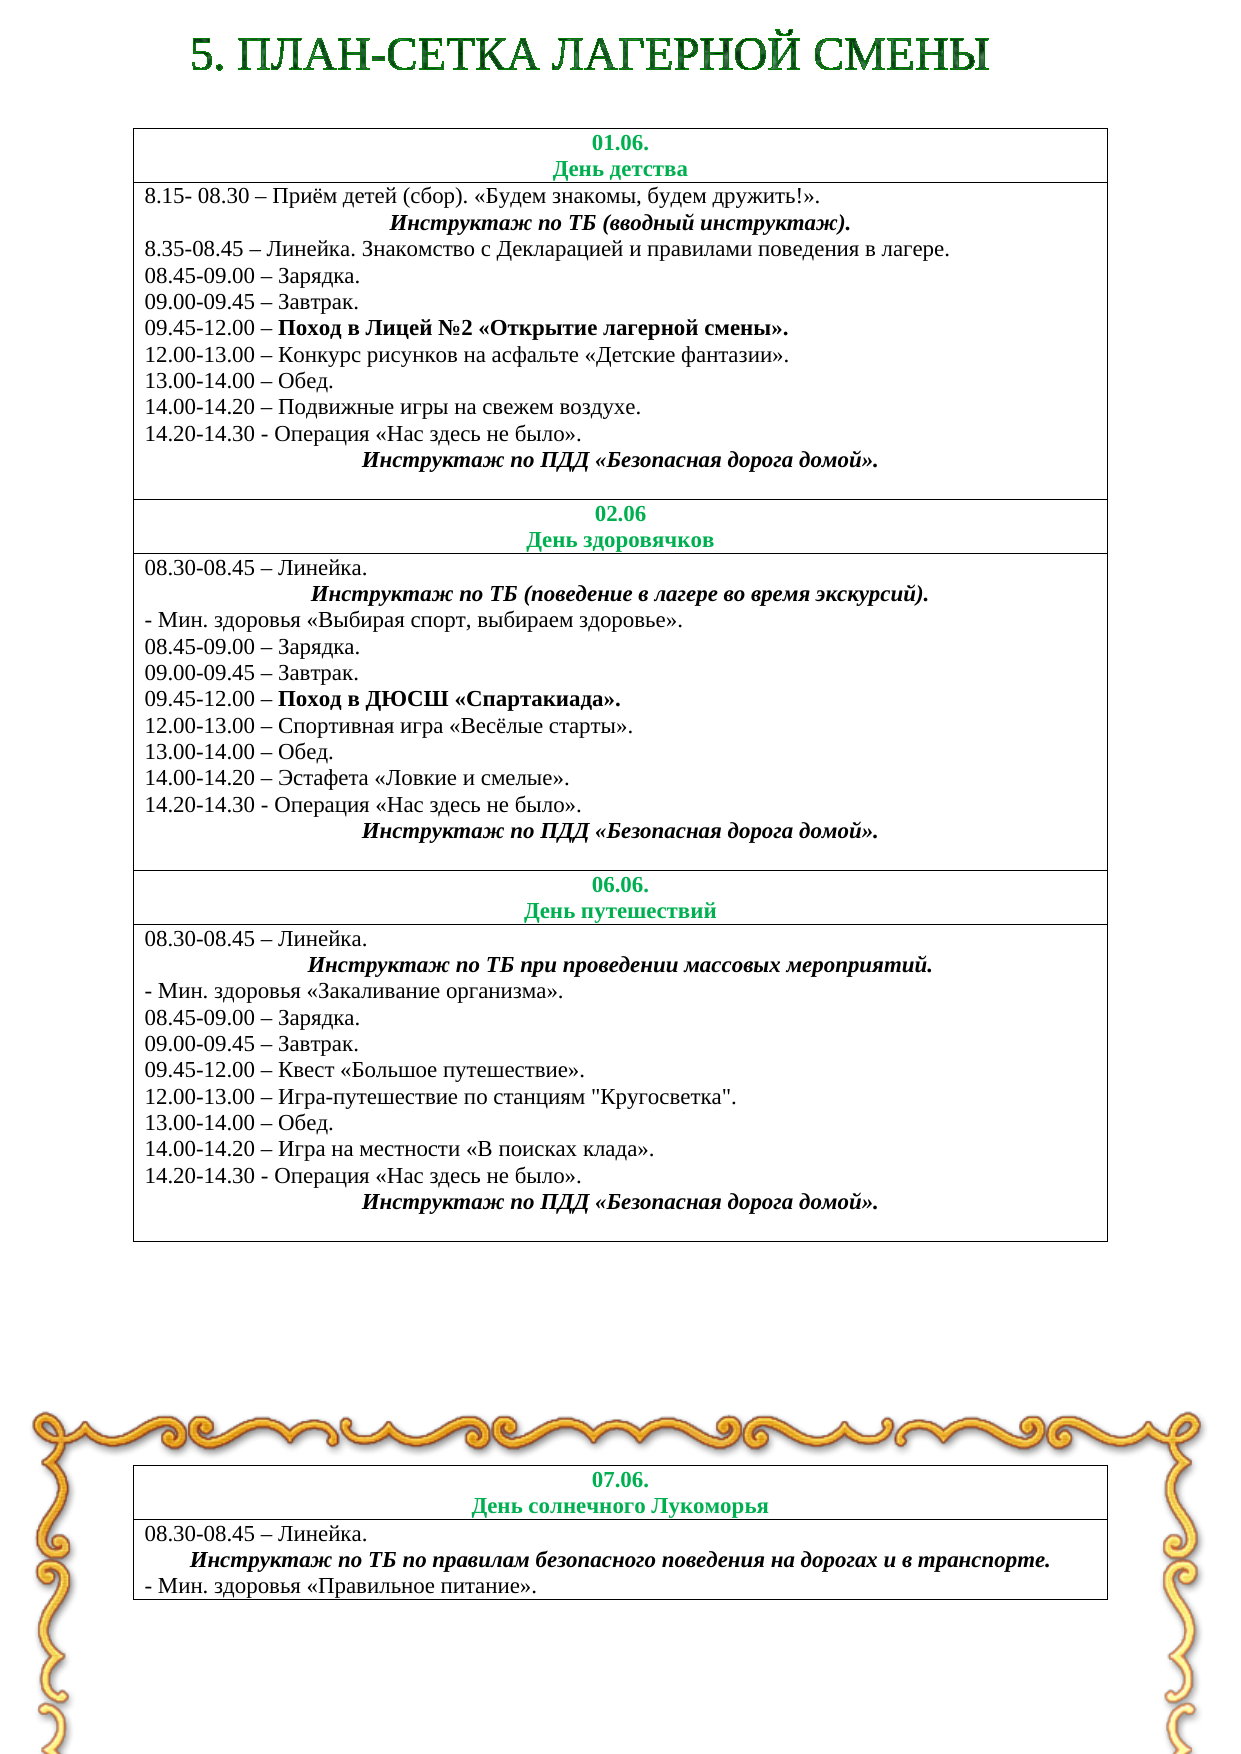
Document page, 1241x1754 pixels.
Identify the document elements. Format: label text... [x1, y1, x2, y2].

picture [951, 39, 975, 69]
picture [389, 38, 414, 69]
picture [406, 64, 414, 69]
picture [647, 39, 671, 69]
table_cell 06.06. День путешествий [134, 871, 1107, 924]
picture [477, 39, 505, 69]
picture [586, 38, 616, 69]
table_cell 08.30-08.45 – Линейка. Инструктаж по ТБ (поведение в лагере во время экскурсий). - Мин. здоровья «Выбирая спорт, выбираем здоровье». 08.45-09.00 – Зарядка. 09.00-09.45 – Завтрак. 09.45-12.00 – Поход в ДЮСШ «Спартакиада». 12.00-13.00 – Спортивная игра «Весёлые старты». 13.00-14.00 – Обед. 14.00-14.20 – Эстафета «Ловкие и смелые». 14.20-14.30 - Операция «Нас здесь не было». Инструктаж по ПДД «Безопасная дорога домой». [134, 554, 1107, 870]
picture [339, 39, 369, 69]
picture [508, 39, 538, 69]
picture [239, 39, 269, 69]
picture [815, 38, 841, 69]
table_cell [134, 1520, 1107, 1599]
table_cell 08.30-08.45 – Линейка. Инструктаж по ТБ при проведении массовых мероприятий. - Мин. здоровья «Закаливание организма». 08.45-09.00 – Зарядка. 09.00-09.45 – Завтрак. 09.45-12.00 – Квест «Большое путешествие». 12.00-13.00 – Игра-путешествие по станциям "Кругосветка". 13.00-14.00 – Обед. 14.00-14.20 – Игра на местности «В поисках клада». 14.20-14.30 - Операция «Нас здесь не было». Инструктаж по ПДД «Безопасная дорога домой». [134, 925, 1107, 1241]
picture [420, 39, 443, 69]
picture [846, 39, 884, 69]
picture [701, 39, 732, 69]
picture [272, 39, 301, 69]
picture [888, 39, 912, 69]
picture [769, 39, 799, 69]
picture [976, 39, 988, 69]
picture [676, 38, 698, 69]
picture [553, 39, 582, 69]
picture [834, 62, 841, 69]
picture [917, 39, 947, 69]
picture [28, 1410, 1210, 1754]
picture [448, 39, 474, 69]
picture [736, 38, 766, 69]
table_header 01.06. День детства [134, 129, 1107, 182]
picture [194, 39, 211, 69]
table_header 07.06. День солнечного Лукоморья [134, 1466, 1107, 1518]
table_cell 8.15- 08.30 – Приём детей (сбор). «Будем знакомы, будем дружить!». Инструктаж по ТБ (вводный инструктаж). 8.35-08.45 – Линейка. Знакомство с Декларацией и правилами поведения в лагере. 08.45-09.00 – Зарядка. 09.00-09.45 – Завтрак. 09.45-12.00 – Поход в Лицей №2 «Открытие лагерной смены». 12.00-13.00 – Конкурс рисунков на асфальте «Детские фантазии». 13.00-14.00 – Обед. 14.00-14.20 – Подвижные игры на свежем воздухе. 14.20-14.30 - Операция «Нас здесь не было». Инструктаж по ПДД «Безопасная дорога домой». [134, 183, 1107, 499]
picture [620, 39, 644, 69]
picture [305, 39, 335, 69]
table_cell 02.06 День здоровячков [134, 500, 1107, 553]
